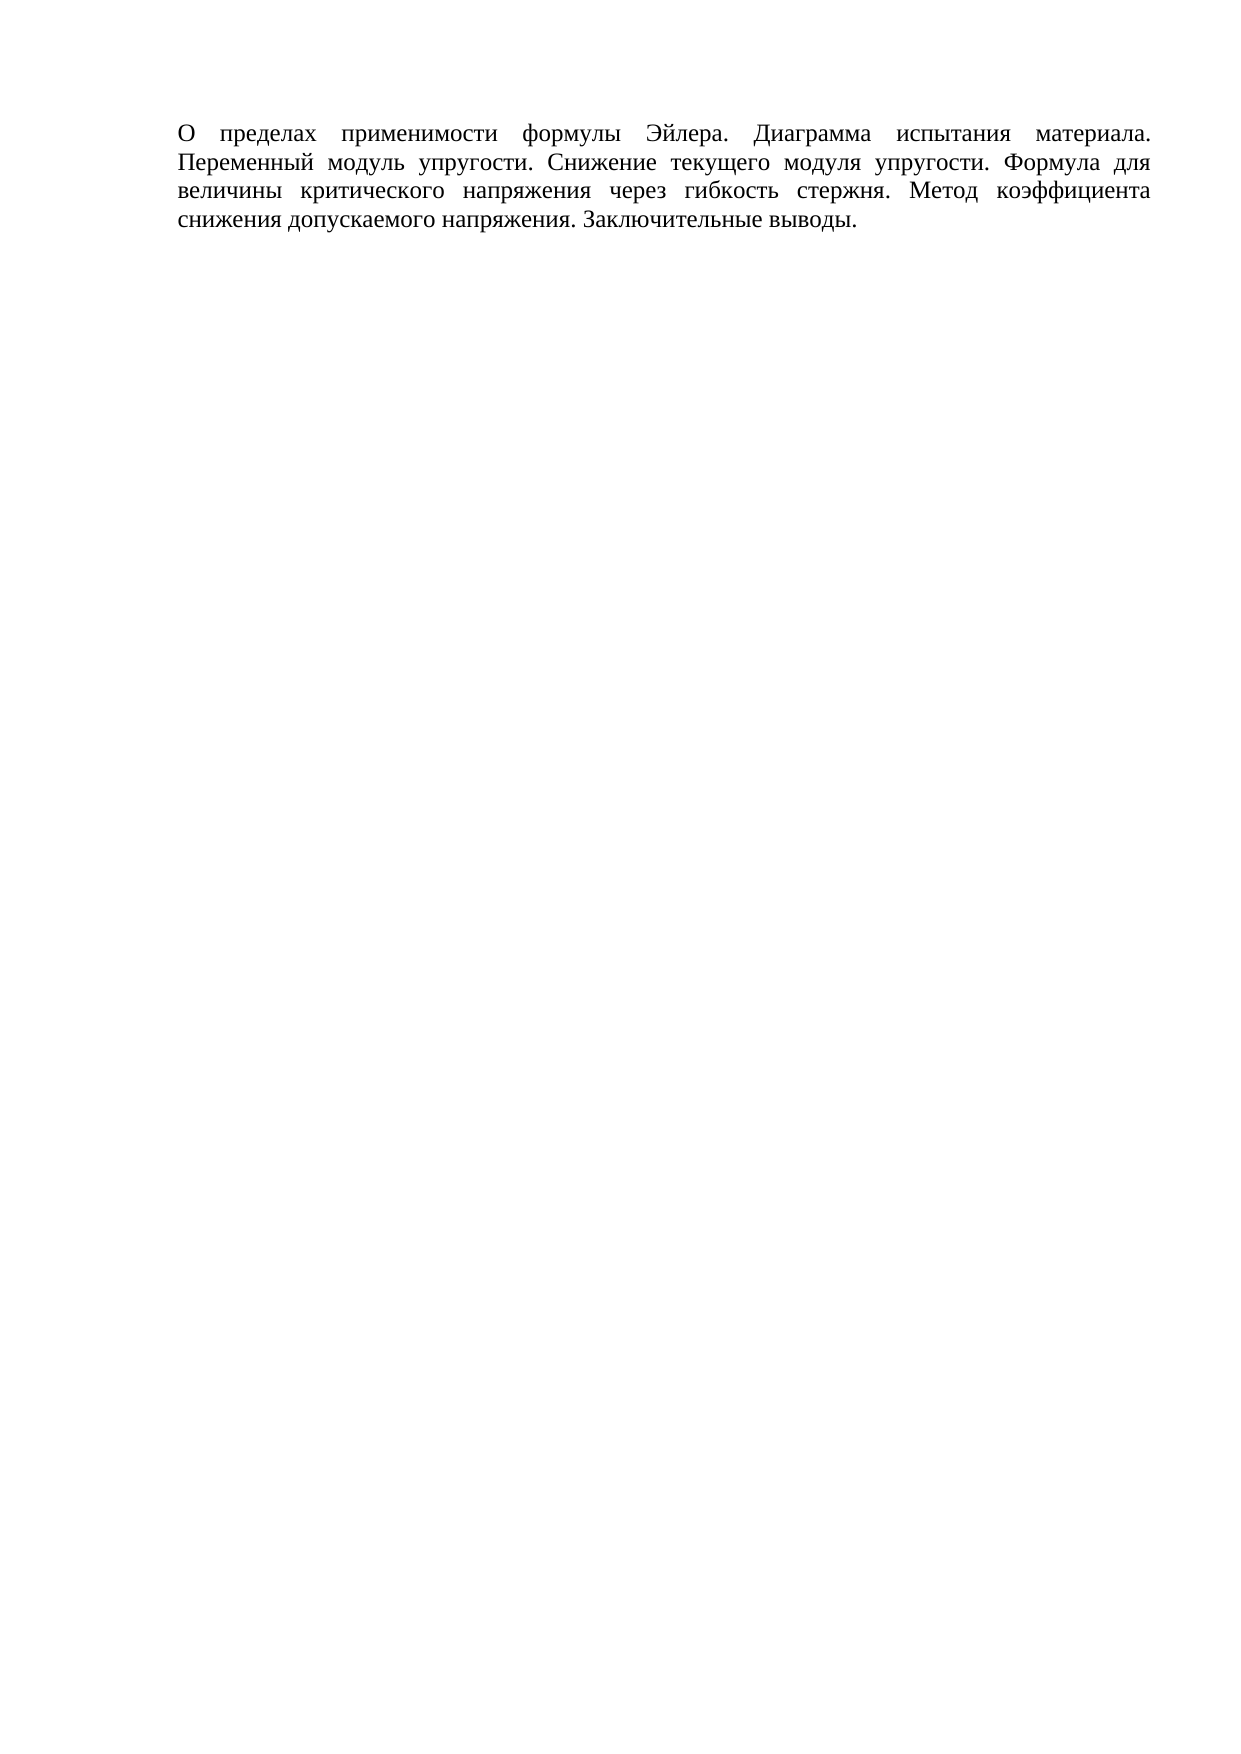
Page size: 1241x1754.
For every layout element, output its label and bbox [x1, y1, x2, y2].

subtitle [177, 118, 1152, 233]
